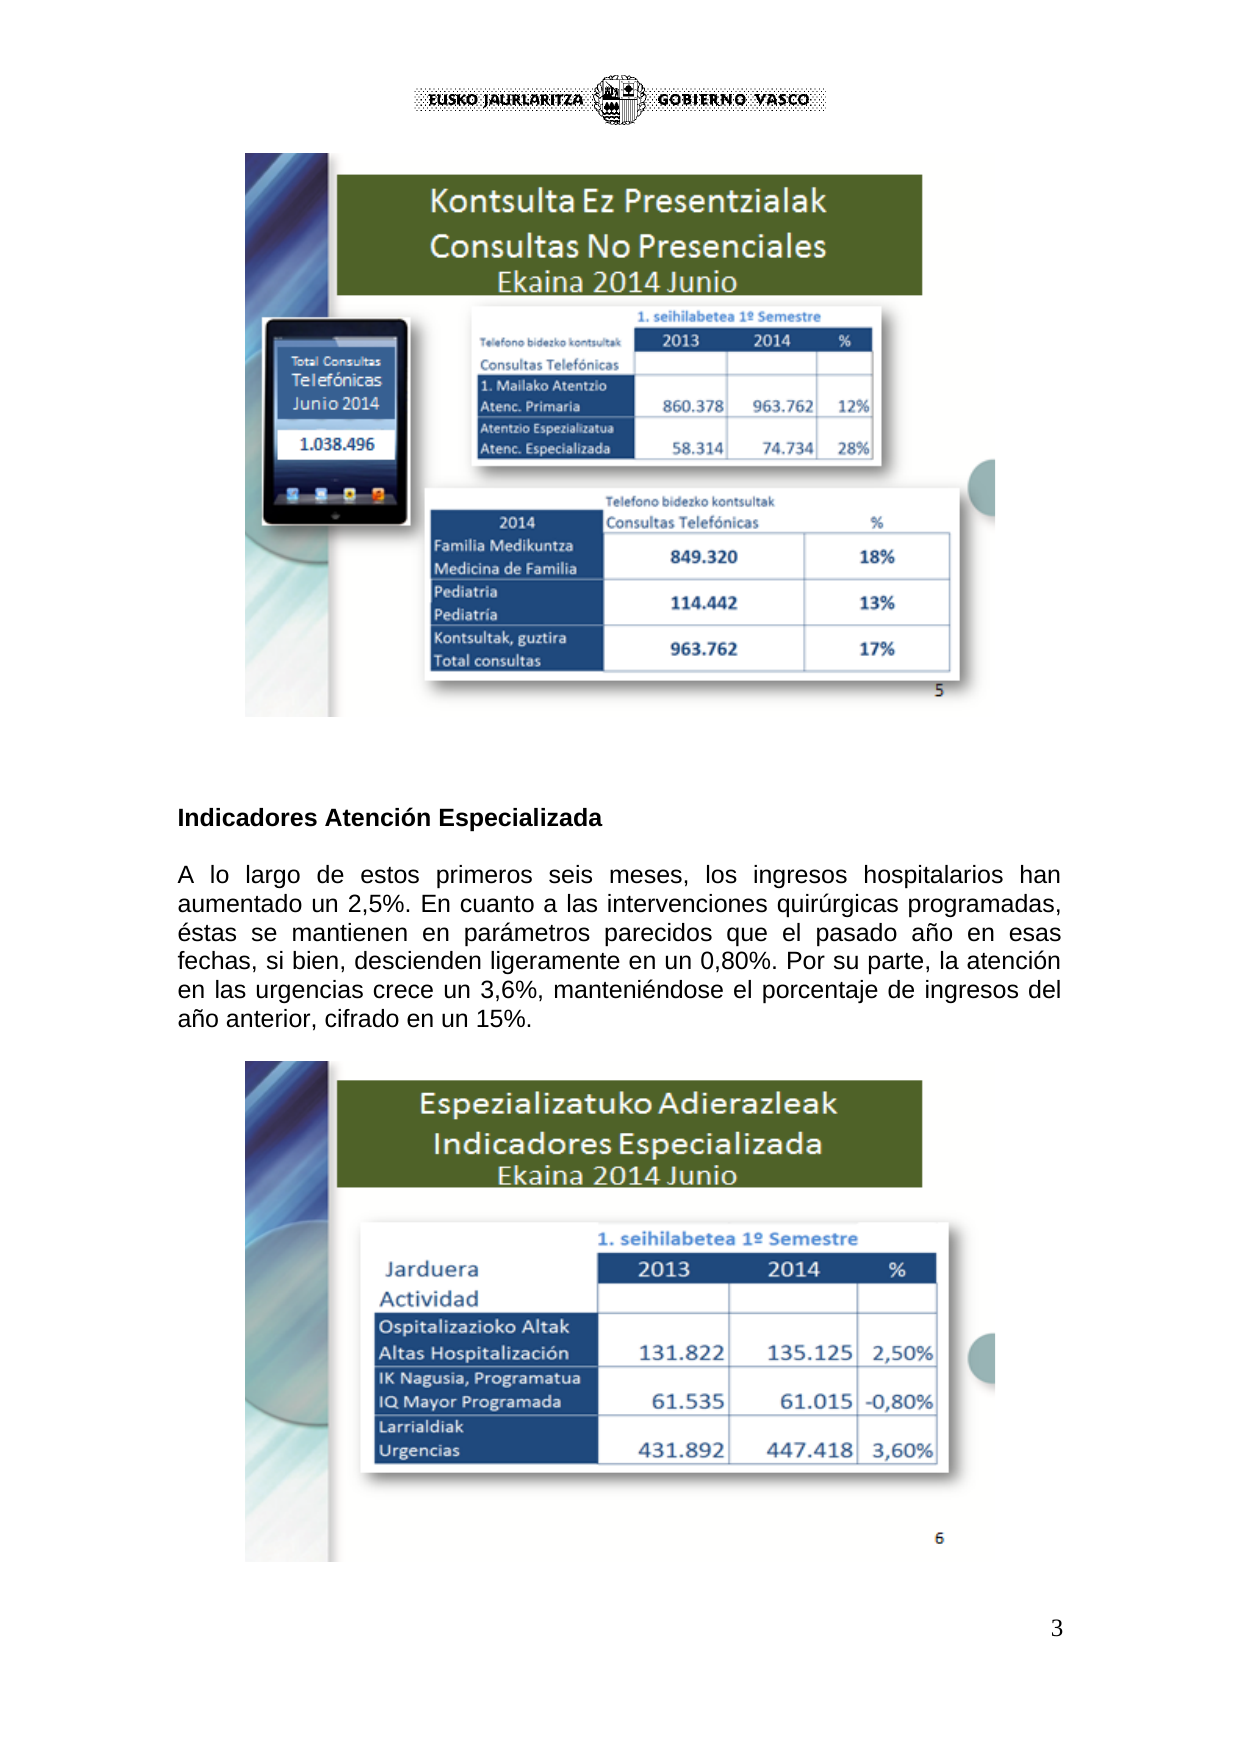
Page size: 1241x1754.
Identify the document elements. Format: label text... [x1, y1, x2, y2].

picture [245, 153, 996, 717]
picture [245, 1061, 995, 1562]
text Indicadores Atención Especializada [177, 803, 1063, 831]
text A lo largo de estos primeros seis meses, los ingresos hospitalarios han aumentado un 2,5%. En cuanto a las intervenciones quirúrgicas programadas, éstas se mantienen en parámetros parecidos que el pasado año en esas fechas, si bien, descienden ligeramente en un 0,80%. Por su parte, la atención en las urgencias crece un 3,6%, manteniéndose el porcentaje de ingresos del año anterior, cifrado en un 15%. [177, 860, 1063, 1033]
picture [414, 75, 826, 125]
